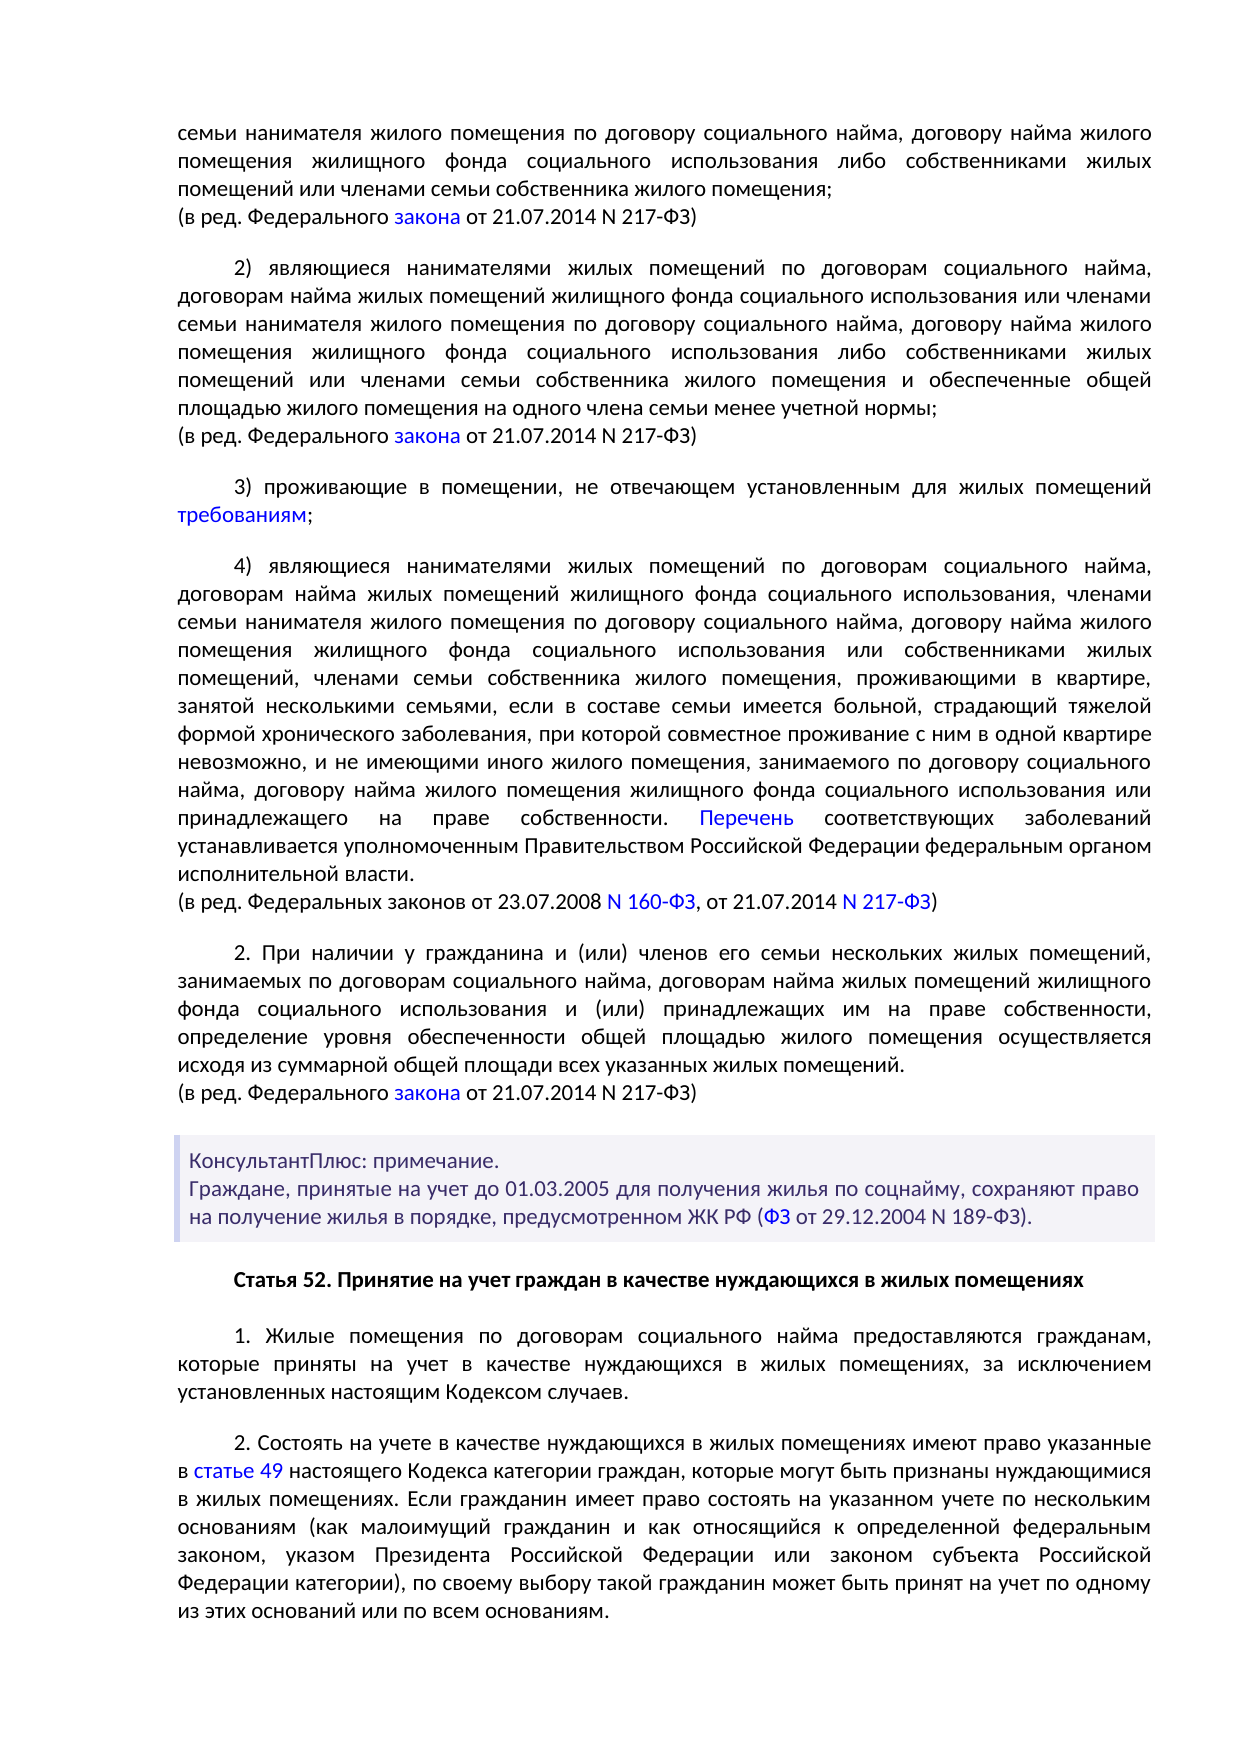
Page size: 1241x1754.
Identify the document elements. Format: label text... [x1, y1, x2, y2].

text 2) являющиеся нанимателями жилых помещений по договорам социального найма, договорам найма жилых помещений жилищного фонда социального использования или членами семьи нанимателя жилого помещения по договору социального найма, договору найма жилого помещения жилищного фонда социального использования либо собственниками жилых помещений или членами семьи собственника жилого помещения и обеспеченные общей площадью жилого помещения на одного члена семьи менее учетной нормы; [177, 253, 1152, 421]
text 2. Состоять на учете в качестве нуждающихся в жилых помещениях имеют право указанные в статье 49 настоящего Кодекса категории граждан, которые могут быть признаны нуждающимися в жилых помещениях. Если гражданин имеет право состоять на указанном учете по нескольким основаниям (как малоимущий гражданин и как относящийся к определенной федеральным законом, указом Президента Российской Федерации или законом субъекта Российской Федерации категории), по своему выбору такой гражданин может быть принят на учет по одному из этих оснований или по всем основаниям. [177, 1428, 1152, 1624]
text 1. Жилые помещения по договорам социального найма предоставляются гражданам, которые приняты на учет в качестве нуждающихся в жилых помещениях, за исключением установленных настоящим Кодексом случаев. [177, 1321, 1152, 1405]
title Статья 52. Принятие на учет граждан в качестве нуждающихся в жилых помещениях [177, 1265, 1152, 1293]
text (в ред. Федерального закона от 21.07.2014 N 217-ФЗ) [177, 1078, 1152, 1106]
text (в ред. Федерального закона от 21.07.2014 N 217-ФЗ) [177, 202, 1152, 230]
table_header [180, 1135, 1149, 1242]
text (в ред. Федеральных законов от 23.07.2008 N 160-ФЗ, от 21.07.2014 N 217-ФЗ) [177, 887, 1152, 915]
text 3) проживающие в помещении, не отвечающем установленным для жилых помещений требованиям; [177, 472, 1152, 528]
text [177, 118, 1152, 202]
text 4) являющиеся нанимателями жилых помещений по договорам социального найма, договорам найма жилых помещений жилищного фонда социального использования, членами семьи нанимателя жилого помещения по договору социального найма, договору найма жилого помещения жилищного фонда социального использования или собственниками жилых помещений, членами семьи собственника жилого помещения, проживающими в квартире, занятой несколькими семьями, если в составе семьи имеется больной, страдающий тяжелой формой хронического заболевания, при которой совместное проживание с ним в одной квартире невозможно, и не имеющими иного жилого помещения, занимаемого по договору социального найма, договору найма жилого помещения жилищного фонда социального использования или принадлежащего на праве собственности. Перечень соответствующих заболеваний устанавливается уполномоченным Правительством Российской Федерации федеральным органом исполнительной власти. [177, 551, 1152, 887]
text (в ред. Федерального закона от 21.07.2014 N 217-ФЗ) [177, 421, 1152, 449]
text 2. При наличии у гражданина и (или) членов его семьи нескольких жилых помещений, занимаемых по договорам социального найма, договорам найма жилых помещений жилищного фонда социального использования и (или) принадлежащих им на праве собственности, определение уровня обеспеченности общей площадью жилого помещения осуществляется исходя из суммарной общей площади всех указанных жилых помещений. [177, 938, 1152, 1078]
